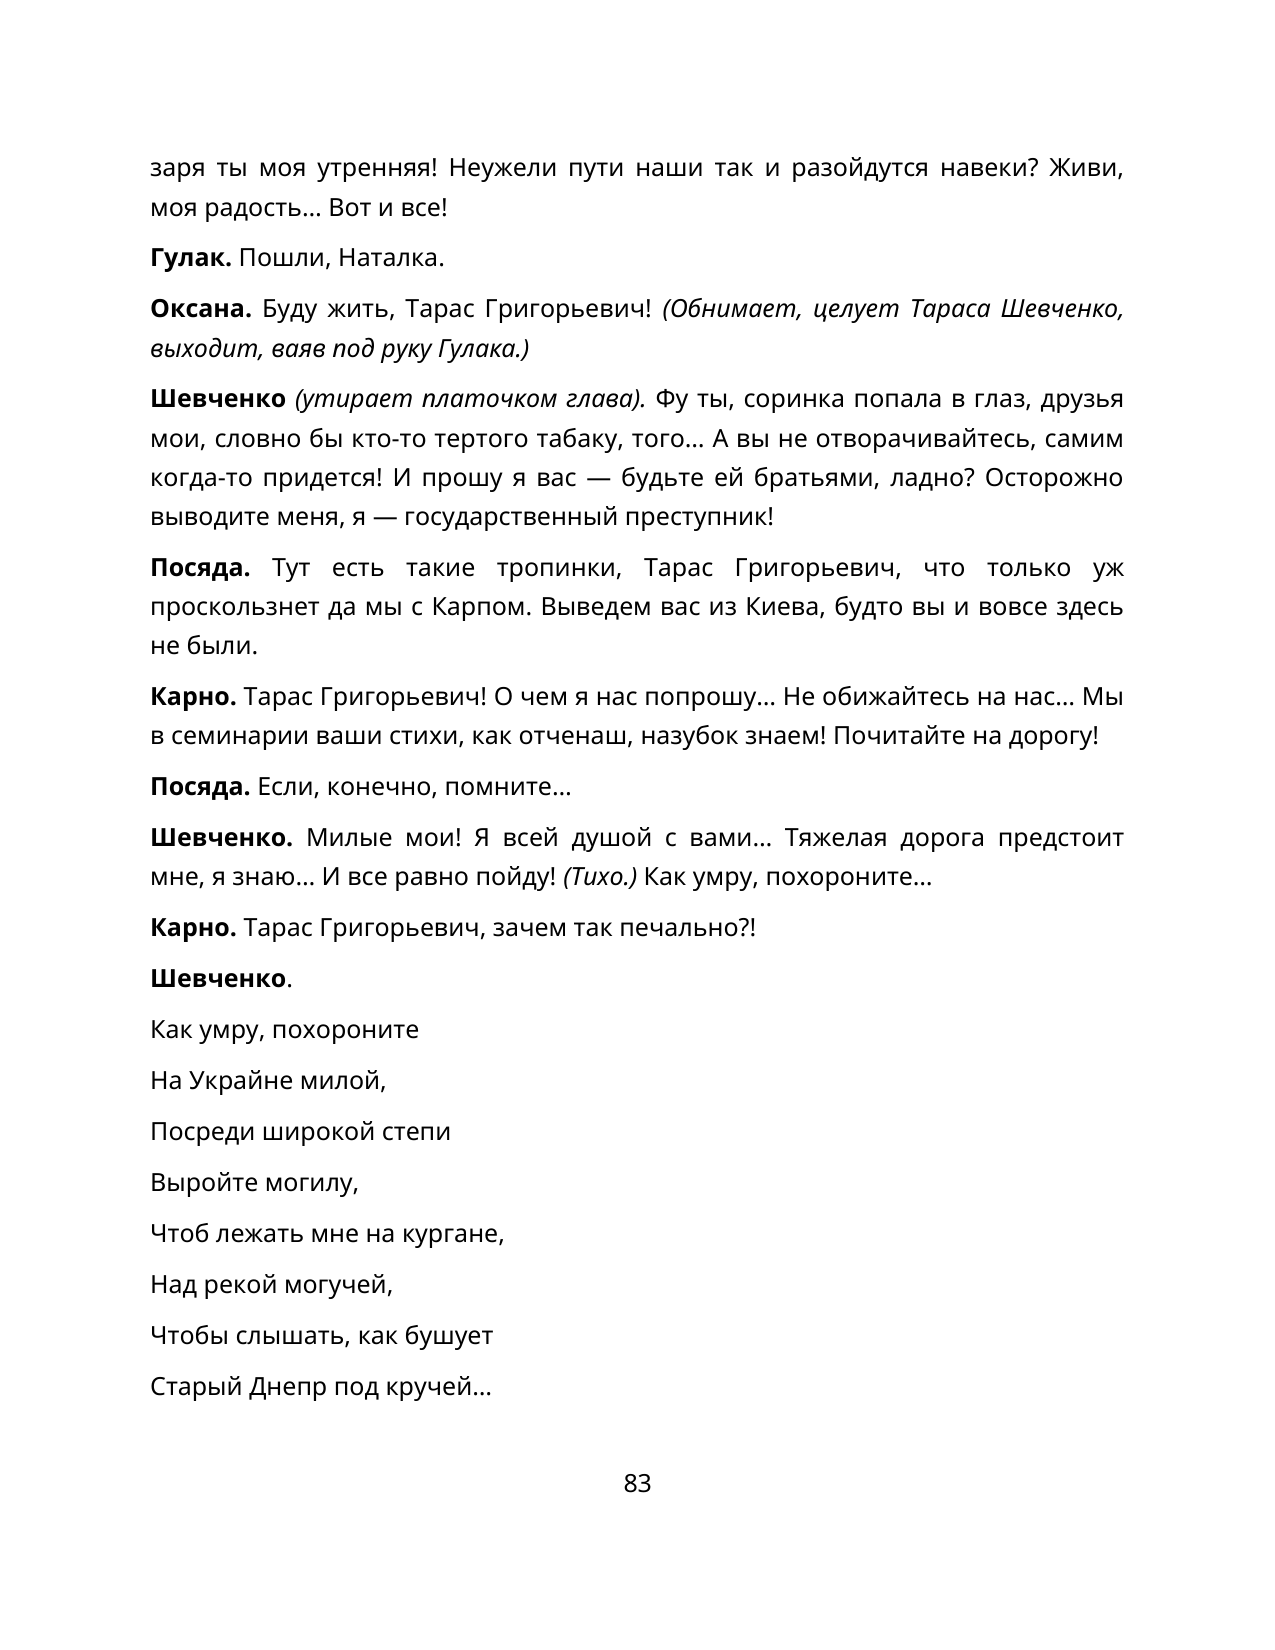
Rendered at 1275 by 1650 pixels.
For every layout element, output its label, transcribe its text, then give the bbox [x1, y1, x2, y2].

text Оксана. Буду жить, Тарас Григорьевич! (Обнимает, целует Тараса Шевченко, выходит, ваяв под руку Гулака.) [150, 291, 1125, 364]
text Шевченко. [150, 961, 1125, 995]
text Чтоб лежать мне на кургане, [150, 1216, 1125, 1250]
text Старый Днепр под кручей… [150, 1368, 1125, 1402]
text Шевченко. Милые мои! Я всей душой с вами… Тяжелая дорога предстоит мне, я знаю… И все равно пойду! (Тихо.) Как умру, похороните… [150, 820, 1125, 893]
text На Украйне милой, [150, 1063, 1125, 1097]
text Гулак. Пошли, Наталка. [150, 240, 1125, 274]
text Посяда. Если, конечно, помните… [150, 769, 1125, 803]
text Посреди широкой степи [150, 1114, 1125, 1148]
text Карно. Тарас Григорьевич! О чем я нас попрошу… Не обижайтесь на нас… Мы в семинарии ваши стихи, как отченаш, назубок знаем! Почитайте на дорогу! [150, 679, 1125, 752]
text Шевченко (утирает платочком глава). Фу ты, соринка попала в глаз, друзья мои, словно бы кто-то тертого табаку, того… А вы не отворачивайтесь, самим когда-то придется! И прошу я вас — будьте ей братьями, ладно? Осторожно выводите меня, я — государственный преступник! [150, 381, 1125, 533]
text Выройте могилу, [150, 1165, 1125, 1199]
text Посяда. Тут есть такие тропинки, Тарас Григорьевич, что только уж проскользнет да мы с Карпом. Выведем вас из Киева, будто вы и вовсе здесь не были. [150, 549, 1125, 662]
text Карно. Тарас Григорьевич, зачем так печально?! [150, 910, 1125, 944]
text Над рекой могучей, [150, 1267, 1125, 1301]
text Как умру, похороните [150, 1012, 1125, 1046]
text Чтобы слышать, как бушует [150, 1317, 1125, 1352]
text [150, 150, 1125, 223]
